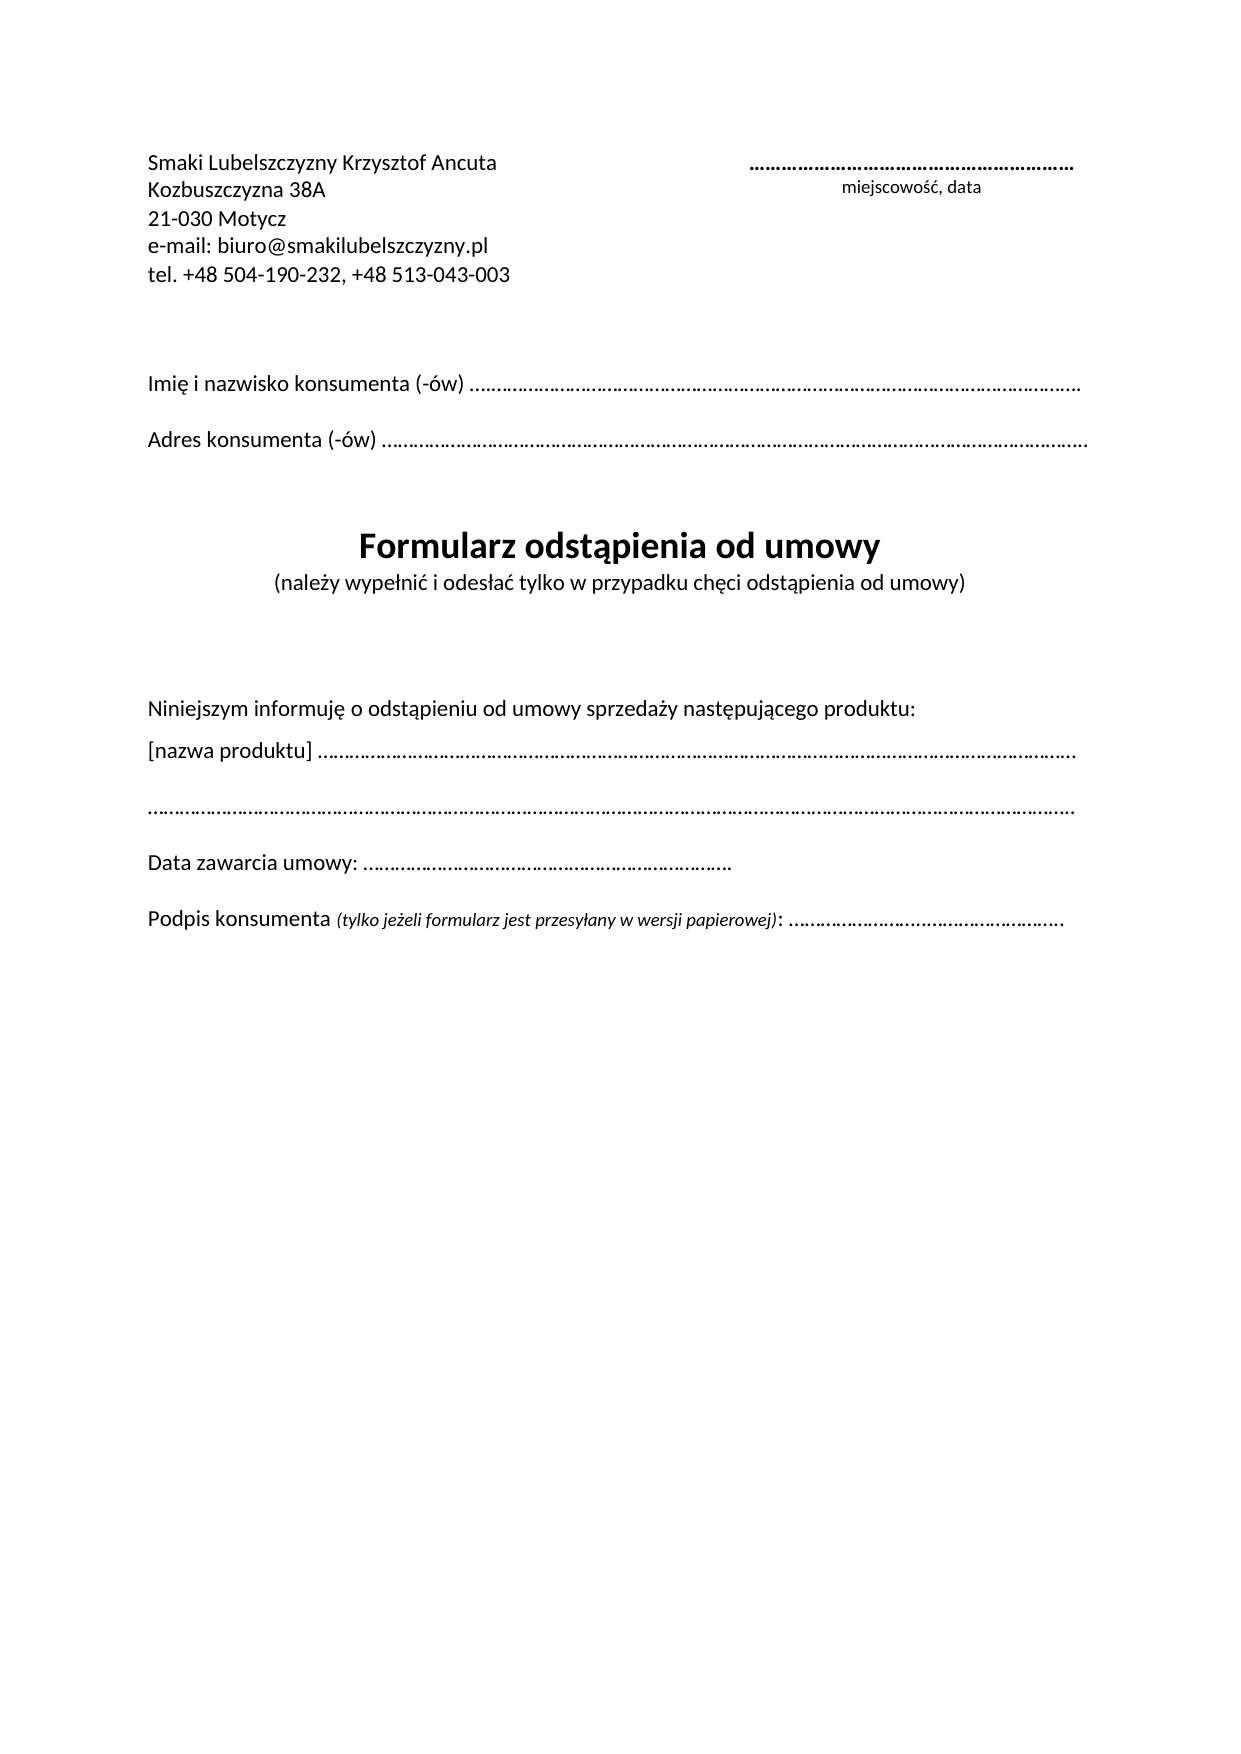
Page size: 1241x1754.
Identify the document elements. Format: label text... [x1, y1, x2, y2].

text Imię i nazwisko konsumenta (-ów) ….…………………………………………………………………………………………………. [148, 369, 1093, 397]
text Adres konsumenta (-ów) …………………………………………………………………………………………………………………….. [148, 425, 1093, 453]
text ………………………………………………………………………………………………………………………………………………………….. [148, 792, 1093, 820]
text Niniejszym informuję o odstąpieniu od umowy sprzedaży następującego produktu: [148, 694, 1093, 722]
text Data zawarcia umowy: ……………………………………………………………. [148, 848, 1093, 876]
text Formularz odstąpienia od umowy [148, 522, 1093, 568]
text Podpis konsumenta (tylko jeżeli formularz jest przesyłany w wersji papierowej): ……………………..…………………….. [148, 904, 1093, 932]
text [nazwa produktu] ……………………………………………………………………………………………………………………………… [148, 736, 1093, 764]
text (należy wypełnić i odesłać tylko w przypadku chęci odstąpienia od umowy) [148, 568, 1093, 596]
table_header Smaki Lubelszczyzny Krzysztof Ancuta Kozbuszczyzna 38A 21-030 Motycz e-mail: biuro@smakilubelszczyzny.pl tel. +48 504-190-232, +48 513-043-003 [136, 148, 616, 329]
table_header …………………………………………………… miejscowość, data [616, 148, 1096, 329]
